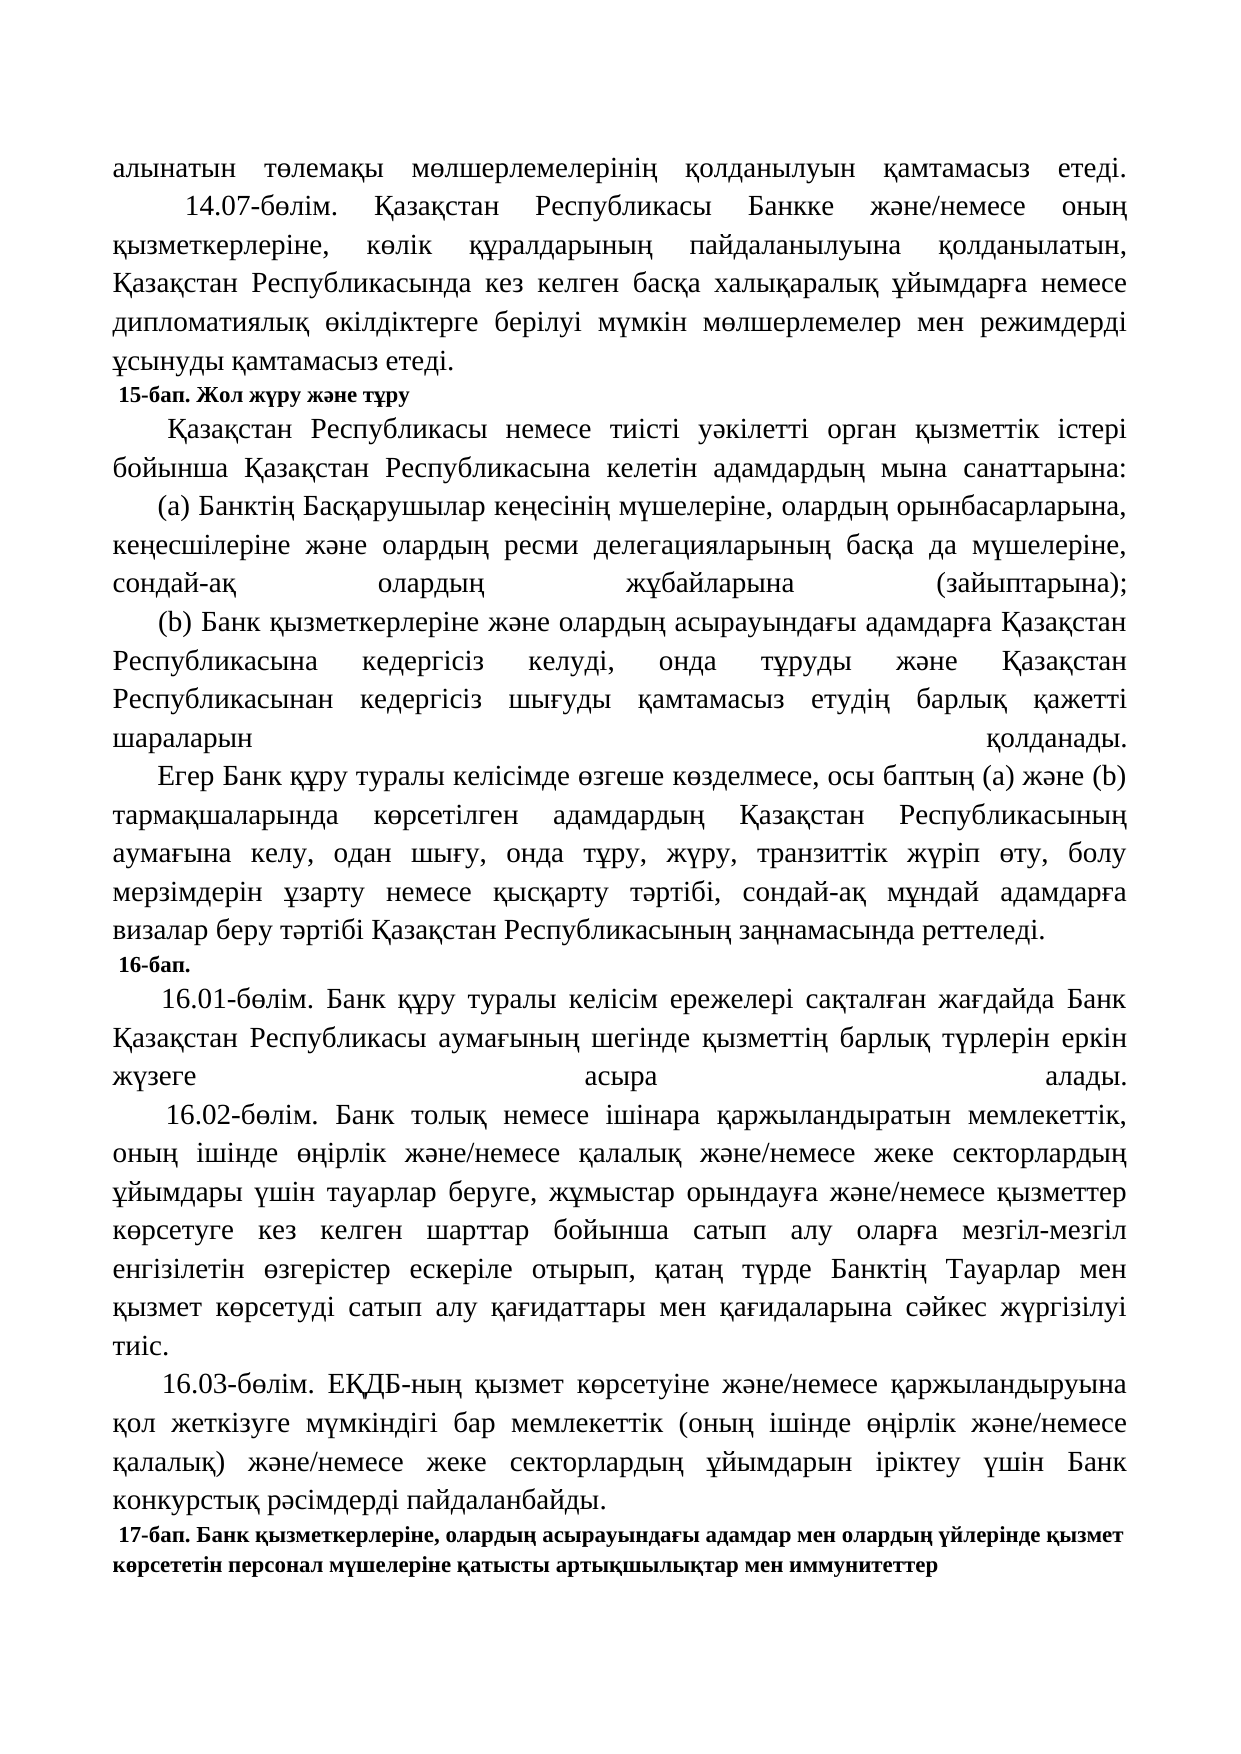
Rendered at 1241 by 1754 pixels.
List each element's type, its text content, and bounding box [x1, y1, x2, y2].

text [112, 150, 1128, 376]
text 17-бап. Банк қызметкерлеріне, олардың асырауындағы адамдар мен олардың үйлерінде қызмет көрсететін персонал мүшелеріне қатысты артықшылықтар мен иммунитеттер [112, 1521, 1128, 1577]
text 15-бап. Жол жүру және тұру [112, 381, 1128, 408]
text 16-бап. [112, 951, 1128, 977]
text 16.01-бөлім. Банк құру туралы келісім ережелері сақталған жағдайда Банк Қазақстан Республикасы аумағының шегінде қызметтің барлық түрлерін еркін жүзеге асыра алады. 16.02-бөлім. Банк толық немесе ішінара қаржыландыратын мемлекеттік, оның ішінде өңірлік және/немесе қалалық және/немесе жеке секторлардың ұйымдары үшін тауарлар беруге, жұмыстар орындауға және/немесе қызметтер көрсетуге кез келген шарттар бойынша сатып алу оларға мезгіл-мезгіл енгізілетін өзгерістер ескеріле отырып, қатаң түрде Банктің Тауарлар мен қызмет көрсетуді сатып алу қағидаттары мен қағидаларына сәйкес жүргізілуі тиіс. 16.03-бөлім. ЕҚДБ-ның қызмет көрсетуіне және/немесе қаржыландыруына қол жеткізуге мүмкіндігі бар мемлекеттік (оның ішінде өңірлік және/немесе қалалық) және/немесе жеке секторлардың ұйымдарын іріктеу үшін Банк конкурстық рәсімдерді пайдаланбайды. [112, 981, 1128, 1516]
text Қазақстан Республикасы немесе тиісті уәкілетті орган қызметтік істері бойынша Қазақстан Республикасына келетін адамдардың мына санаттарына: (a) Банктің Басқарушылар кеңесінің мүшелеріне, олардың орынбасарларына, кеңесшілеріне және олардың ресми делегацияларының басқа да мүшелеріне, сондай-ақ олардың жұбайларына (зайыптарына); (b) Банк қызметкерлеріне және олардың асырауындағы адамдарға Қазақстан Республикасына кедергісіз келуді, онда тұруды және Қазақстан Республикасынан кедергісіз шығуды қамтамасыз етудің барлық қажетті шараларын қолданады. Егер Банк құру туралы келісімде өзгеше көзделмесе, осы баптың (a) және (b) тармақшаларында көрсетілген адамдардың Қазақстан Республикасының аумағына келу, одан шығу, онда тұру, жүру, транзиттік жүріп өту, болу мерзімдерін ұзарту немесе қысқарту тәртібі, сондай-ақ мұндай адамдарға визалар беру тәртібі Қазақстан Республикасының заңнамасында реттеледі. [112, 411, 1128, 946]
